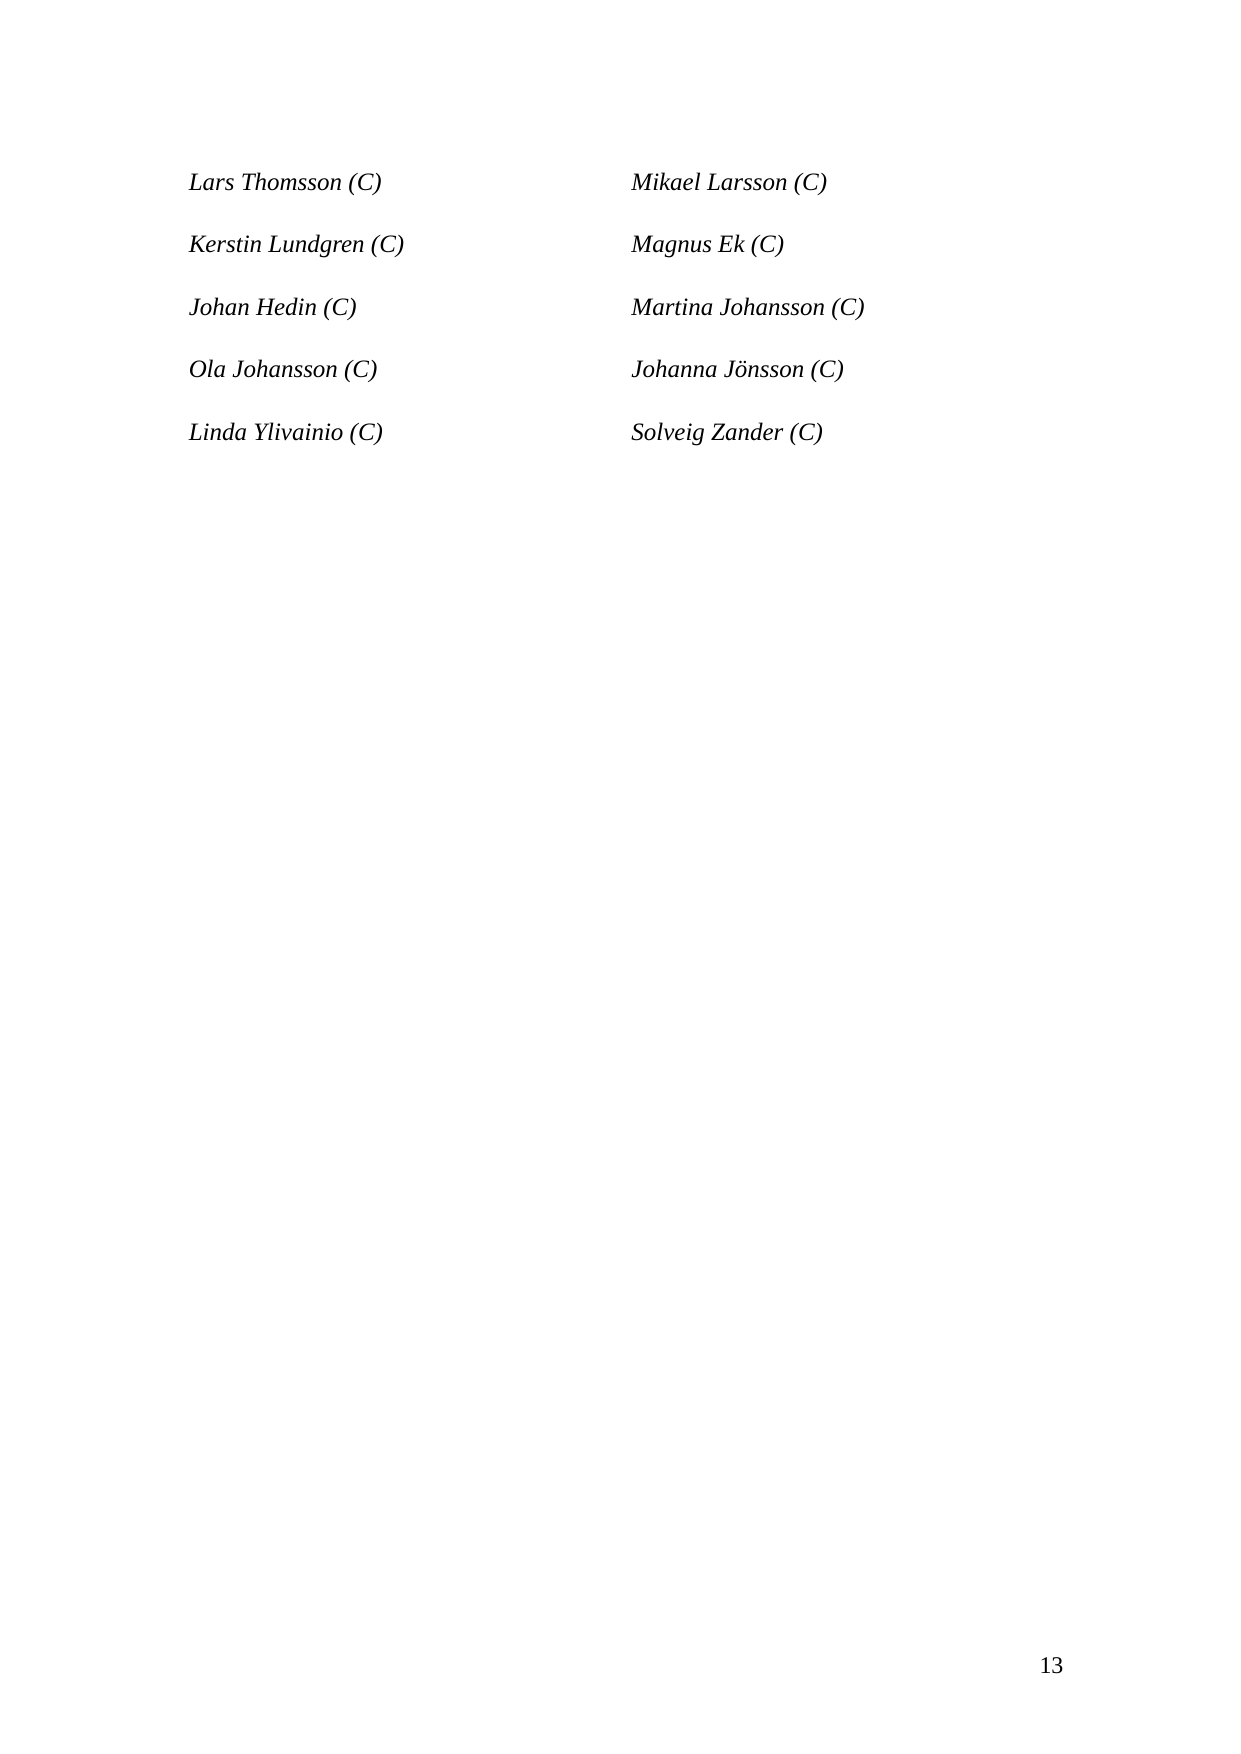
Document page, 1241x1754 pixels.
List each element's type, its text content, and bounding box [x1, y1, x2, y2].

table_cell Johanna Jönsson (C) [620, 321, 1063, 384]
table_cell Kerstin Lundgren (C) [177, 196, 620, 259]
table_cell Martina Johansson (C) [620, 259, 1063, 321]
table_cell Solveig Zander (C) [620, 384, 1063, 446]
table_cell Ola Johansson (C) [177, 321, 620, 384]
table_cell Magnus Ek (C) [620, 196, 1063, 259]
table_cell Mikael Larsson (C) [620, 134, 1063, 196]
table_cell Linda Ylivainio (C) [177, 384, 620, 446]
table_cell Johan Hedin (C) [177, 259, 620, 321]
table_cell Lars Thomsson (C) [177, 134, 620, 196]
